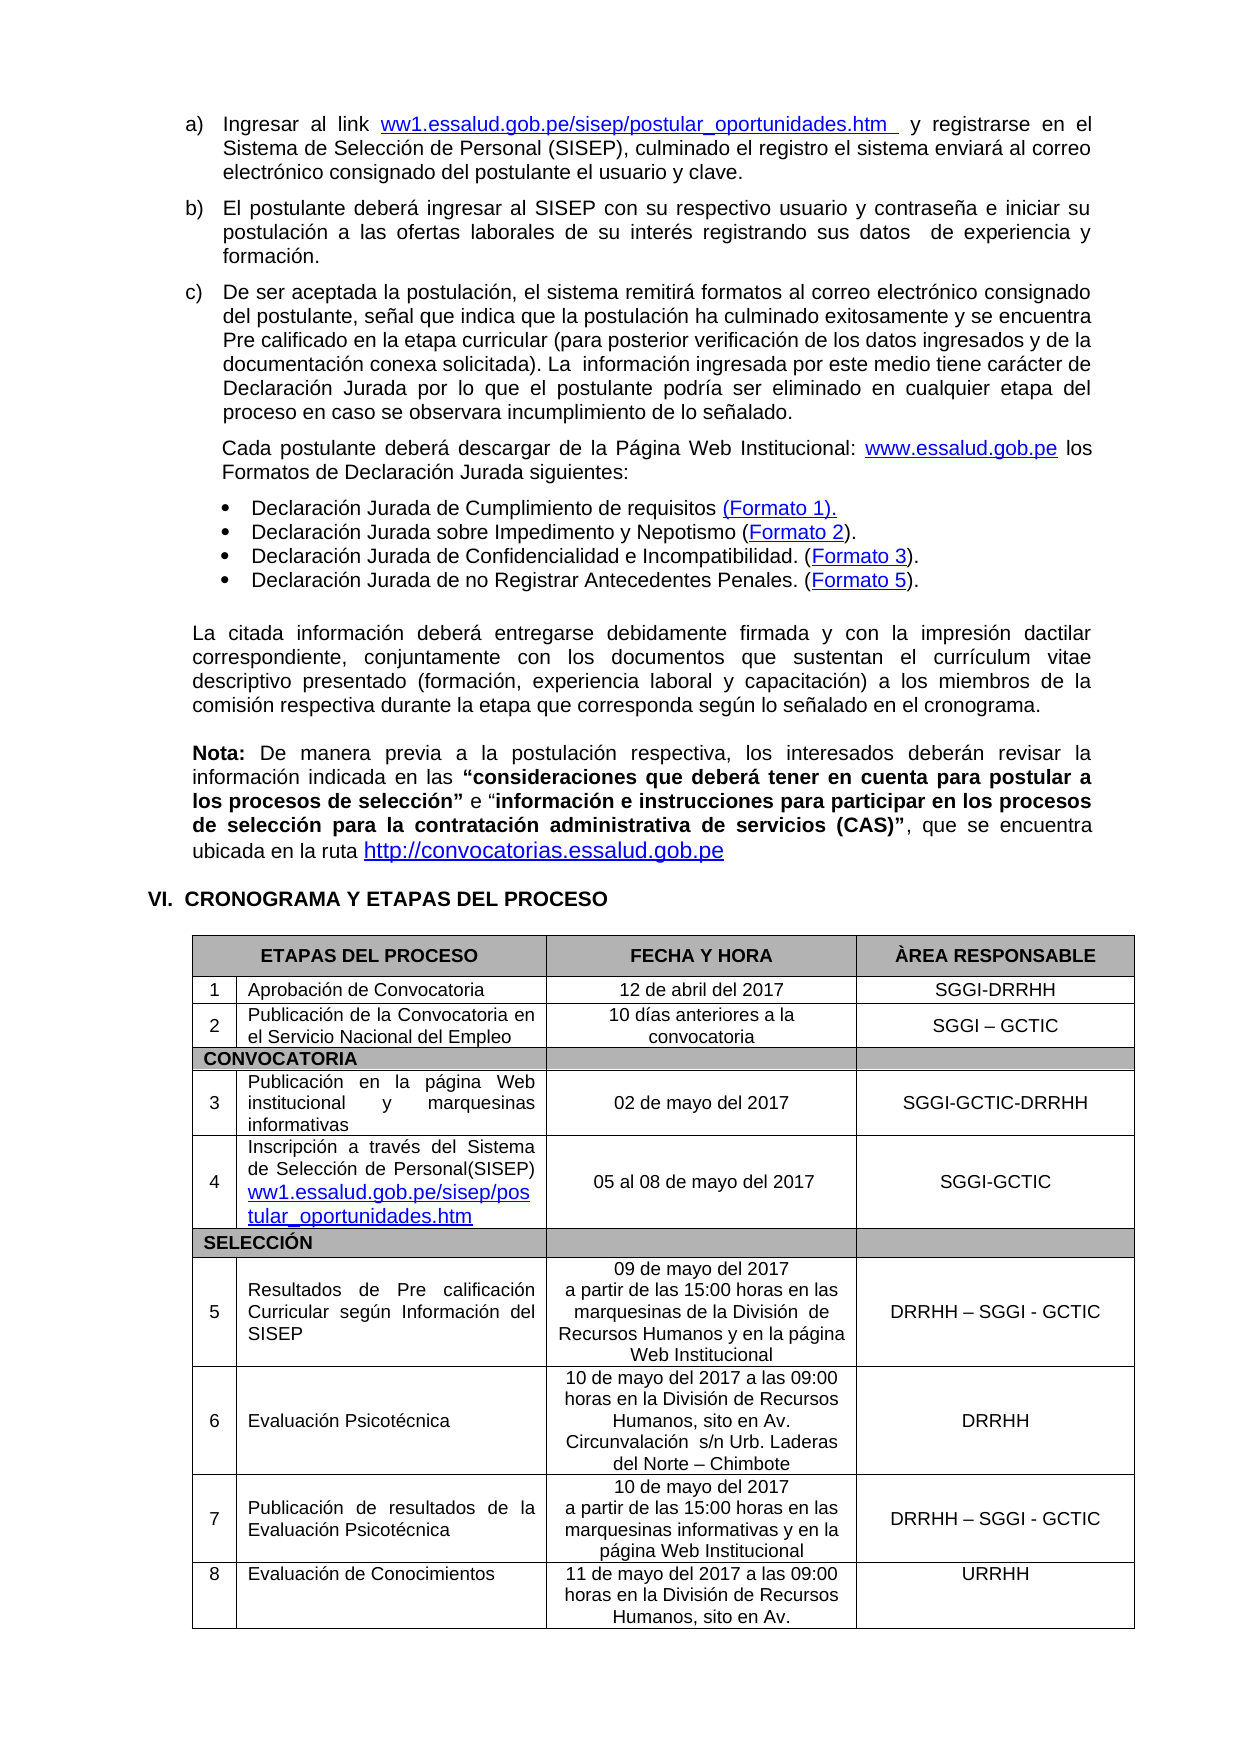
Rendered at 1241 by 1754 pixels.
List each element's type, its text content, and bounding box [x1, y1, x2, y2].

table_cell [547, 1229, 856, 1257]
table_cell 10 días anteriores a la convocatoria [547, 1004, 856, 1047]
text Nota: De manera previa a la postulación respectiva, los interesados deberán revisar la información indicada en las “consideraciones que deberá tener en cuenta para postular a los procesos de selección” e “información e instrucciones para participar en los procesos de selección para la contratación administrativa de servicios (CAS)”, que se encuentra ubicada en la ruta http://convocatorias.essalud.gob.pe [192, 741, 1092, 863]
list Declaración Jurada de Cumplimiento de requisitos (Formato 1). [222, 496, 1092, 519]
table_cell 2 [193, 1004, 236, 1047]
table_cell 02 de mayo del 2017 [547, 1071, 856, 1135]
table_cell 7 [193, 1475, 236, 1562]
list Cada postulante deberá descargar de la Página Web Institucional: www.essalud.gob.pe los Formatos de Declaración Jurada siguientes: [222, 436, 1092, 483]
list Declaración Jurada de Confidencialidad e Incompatibilidad. (Formato 3). [221, 544, 1092, 568]
text La citada información deberá entregarse debidamente firmada y con la impresión dactilar correspondiente, conjuntamente con los documentos que sustentan el currículum vitae descriptivo presentado (formación, experiencia laboral y capacitación) a los miembros de la comisión respectiva durante la etapa que corresponda según lo señalado en el cronograma. [192, 621, 1092, 717]
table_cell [237, 1563, 546, 1627]
table_header ÀREA RESPONSABLE [857, 936, 1134, 976]
table_cell DRRHH – SGGI - GCTIC [857, 1258, 1134, 1366]
table_cell Publicación de resultados de la Evaluación Psicotécnica [237, 1475, 546, 1562]
table_cell Resultados de Pre calificación Curricular según Información del SISEP [237, 1258, 546, 1366]
table_cell URRHH [857, 1563, 1134, 1627]
table_cell DRRHH [857, 1367, 1134, 1474]
table_cell Evaluación Psicotécnica [237, 1367, 546, 1474]
table_cell SELECCIÓN [193, 1229, 546, 1257]
table_cell Inscripción a través del Sistema de Selección de Personal(SISEP) ww1.essalud.gob.pe/sisep/postular_oportunidades.htm [237, 1136, 546, 1227]
list VI. CRONOGRAMA Y ETAPAS DEL PROCESO [148, 887, 1092, 911]
table_header ETAPAS DEL PROCESO [193, 936, 546, 976]
table_cell CONVOCATORIA [193, 1048, 546, 1069]
table_cell 05 al 08 de mayo del 2017 [547, 1136, 856, 1227]
table_cell SGGI-DRRHH [857, 977, 1134, 1003]
table_cell SGGI – GCTIC [857, 1004, 1134, 1047]
table_cell 3 [193, 1071, 236, 1135]
table_cell 10 de mayo del 2017 a partir de las 15:00 horas en las marquesinas informativas y en la página Web Institucional [547, 1475, 856, 1562]
table_cell 10 de mayo del 2017 a las 09:00 horas en la División de Recursos Humanos, sito en Av. Circunvalación s/n Urb. Laderas del Norte – Chimbote [547, 1367, 856, 1474]
table_cell SGGI-GCTIC-DRRHH [857, 1071, 1134, 1135]
list Ingresar al link ww1.essalud.gob.pe/sisep/postular_oportunidades.htm y registrarse en el Sistema de Selección de Personal (SISEP), culminado el registro el sistema enviará al correo electrónico consignado del postulante el usuario y clave. [185, 112, 1092, 184]
table_header FECHA Y HORA [547, 936, 856, 976]
table_cell Publicación en la página Web institucional y marquesinas informativas [237, 1071, 546, 1135]
table_cell 6 [193, 1367, 236, 1474]
table_cell 5 [193, 1258, 236, 1366]
list Declaración Jurada de no Registrar Antecedentes Penales. (Formato 5). [221, 568, 1092, 592]
table_cell Publicación de la Convocatoria en el Servicio Nacional del Empleo [237, 1004, 546, 1047]
table_cell 12 de abril del 2017 [547, 977, 856, 1003]
table_cell Aprobación de Convocatoria [237, 977, 546, 1003]
table_cell DRRHH – SGGI - GCTIC [857, 1475, 1134, 1562]
table_cell [857, 1048, 1134, 1069]
list Declaración Jurada sobre Impedimento y Nepotismo (Formato 2). [222, 519, 1092, 544]
table_cell 4 [193, 1136, 236, 1227]
table_cell [857, 1229, 1134, 1257]
table_cell [547, 1048, 856, 1069]
table_cell 09 de mayo del 2017 a partir de las 15:00 horas en las marquesinas de la División de Recursos Humanos y en la página Web Institucional [547, 1258, 856, 1366]
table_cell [547, 1563, 856, 1627]
list De ser aceptada la postulación, el sistema remitirá formatos al correo electrónico consignado del postulante, señal que indica que la postulación ha culminado exitosamente y se encuentra Pre calificado en la etapa curricular (para posterior verificación de los datos ingresados y de la documentación conexa solicitada). La información ingresada por este medio tiene carácter de Declaración Jurada por lo que el postulante podría ser eliminado en cualquier etapa del proceso en caso se observara incumplimiento de lo señalado. [185, 280, 1092, 424]
table_cell 1 [193, 977, 236, 1003]
table_cell SGGI-GCTIC [857, 1136, 1134, 1227]
list El postulante deberá ingresar al SISEP con su respectivo usuario y contraseña e iniciar su postulación a las ofertas laborales de su interés registrando sus datos de experiencia y formación. [185, 196, 1092, 268]
table_cell 8 [193, 1563, 236, 1627]
